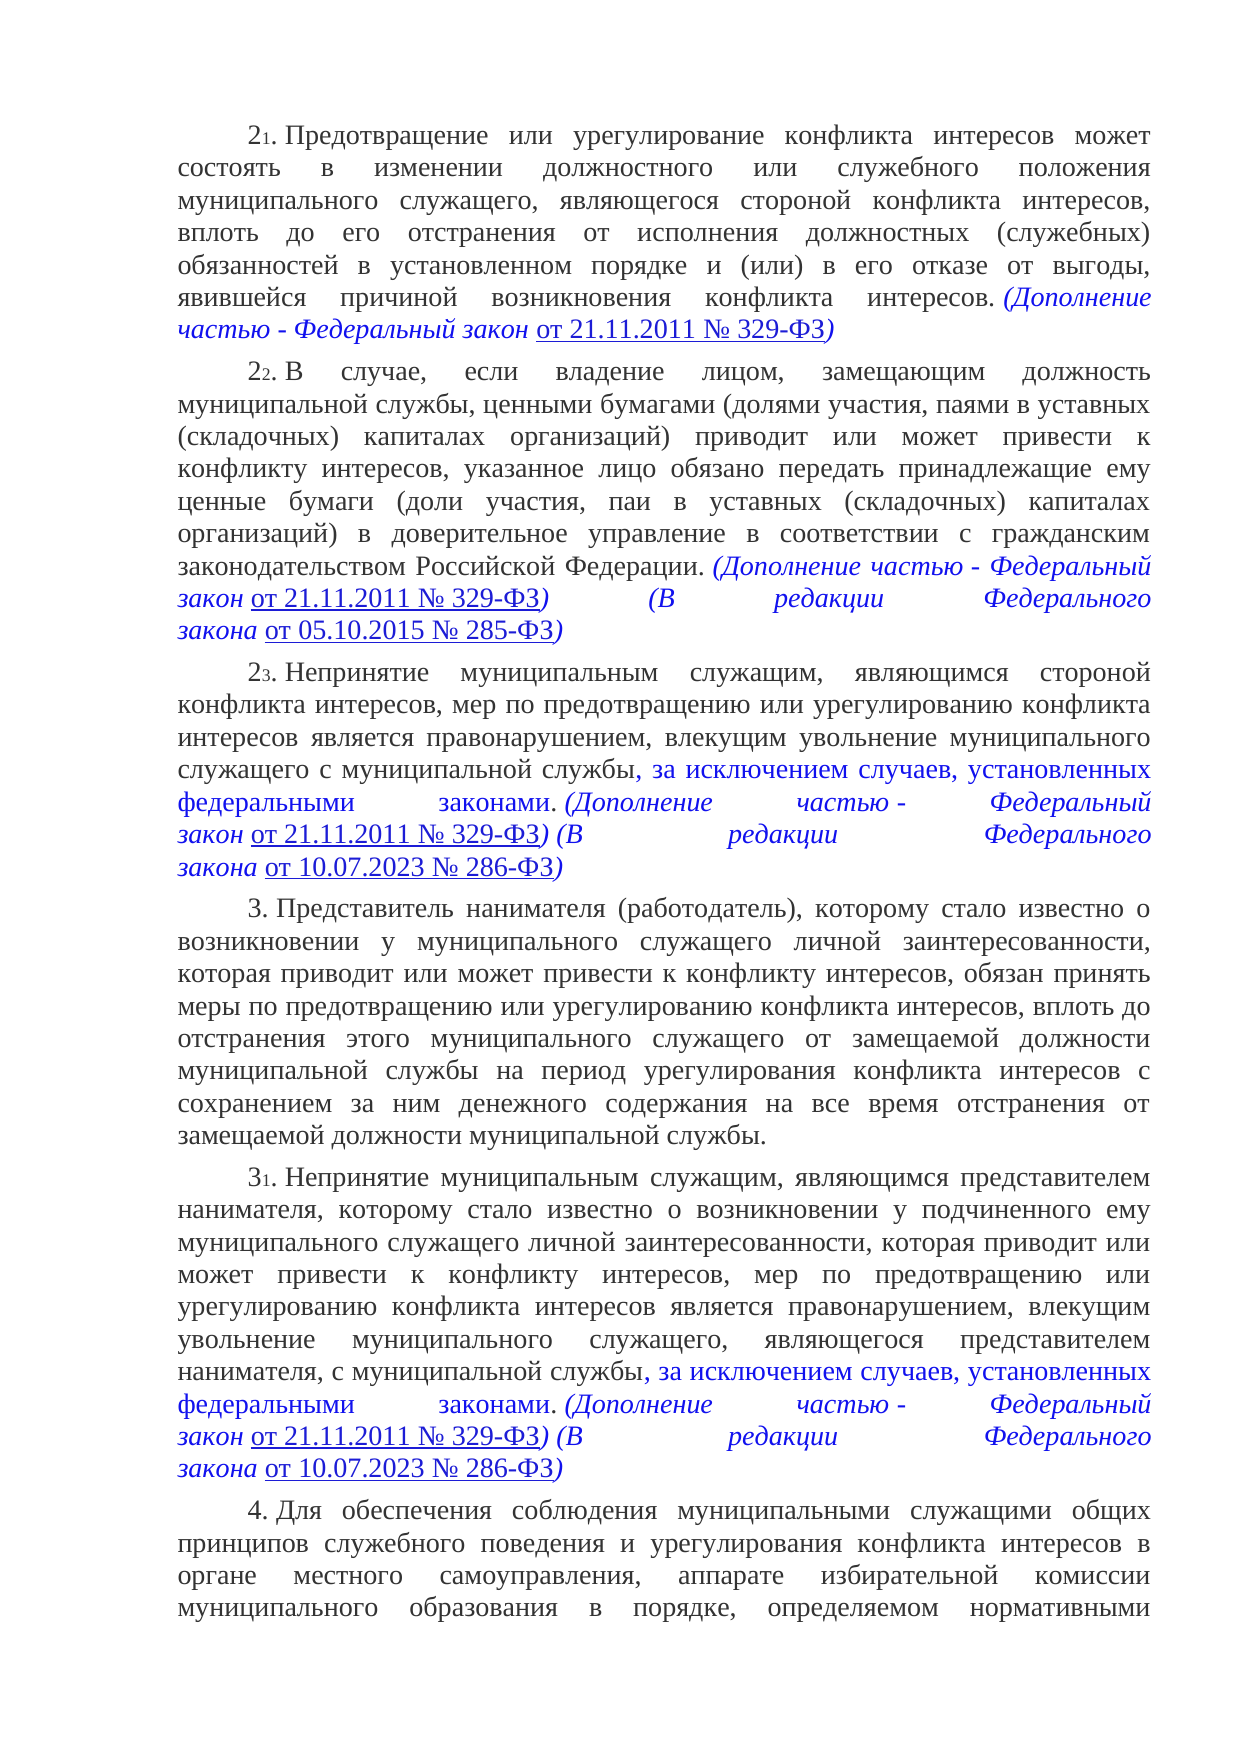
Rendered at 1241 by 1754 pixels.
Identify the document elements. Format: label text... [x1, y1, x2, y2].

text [177, 1493, 1152, 1623]
text 3. Представитель нанимателя (работодатель), которому стало известно о возникновении у муниципального служащего личной заинтересованности, которая приводит или может привести к конфликту интересов, обязан принять меры по предотвращению или урегулированию конфликта интересов, вплоть до отстранения этого муниципального служащего от замещаемой должности муниципальной службы на период урегулирования конфликта интересов с сохранением за ним денежного содержания на все время отстранения от замещаемой должности муниципальной службы. [177, 891, 1152, 1151]
text 21. Предотвращение или урегулирование конфликта интересов может состоять в изменении должностного или служебного положения муниципального служащего, являющегося стороной конфликта интересов, вплоть до его отстранения от исполнения должностных (служебных) обязанностей в установленном порядке и (или) в его отказе от выгоды, явившейся причиной возникновения конфликта интересов. (Дополнение частью - Федеральный закон от 21.11.2011 № 329-ФЗ) [177, 118, 1152, 345]
text 23. Непринятие муниципальным служащим, являющимся стороной конфликта интересов, мер по предотвращению или урегулированию конфликта интересов является правонарушением, влекущим увольнение муниципального служащего с муниципальной службы, за исключением случаев, установленных федеральными законами. (Дополнение частью - Федеральный закон от 21.11.2011 № 329-ФЗ) (В редакции Федерального закона от 10.07.2023 № 286-ФЗ) [177, 655, 1152, 882]
text 31. Непринятие муниципальным служащим, являющимся представителем нанимателя, которому стало известно о возникновении у подчиненного ему муниципального служащего личной заинтересованности, которая приводит или может привести к конфликту интересов, мер по предотвращению или урегулированию конфликта интересов является правонарушением, влекущим увольнение муниципального служащего, являющегося представителем нанимателя, с муниципальной службы, за исключением случаев, установленных федеральными законами. (Дополнение частью - Федеральный закон от 21.11.2011 № 329-ФЗ) (В редакции Федерального закона от 10.07.2023 № 286-ФЗ) [177, 1160, 1152, 1484]
text 22. В случае, если владение лицом, замещающим должность муниципальной службы, ценными бумагами (долями участия, паями в уставных (складочных) капиталах организаций) приводит или может привести к конфликту интересов, указанное лицо обязано передать принадлежащие ему ценные бумаги (доли участия, паи в уставных (складочных) капиталах организаций) в доверительное управление в соответствии с гражданским законодательством Российской Федерации. (Дополнение частью - Федеральный закон от 21.11.2011 № 329-ФЗ) (В редакции Федерального закона от 05.10.2015 № 285-ФЗ) [177, 354, 1152, 646]
